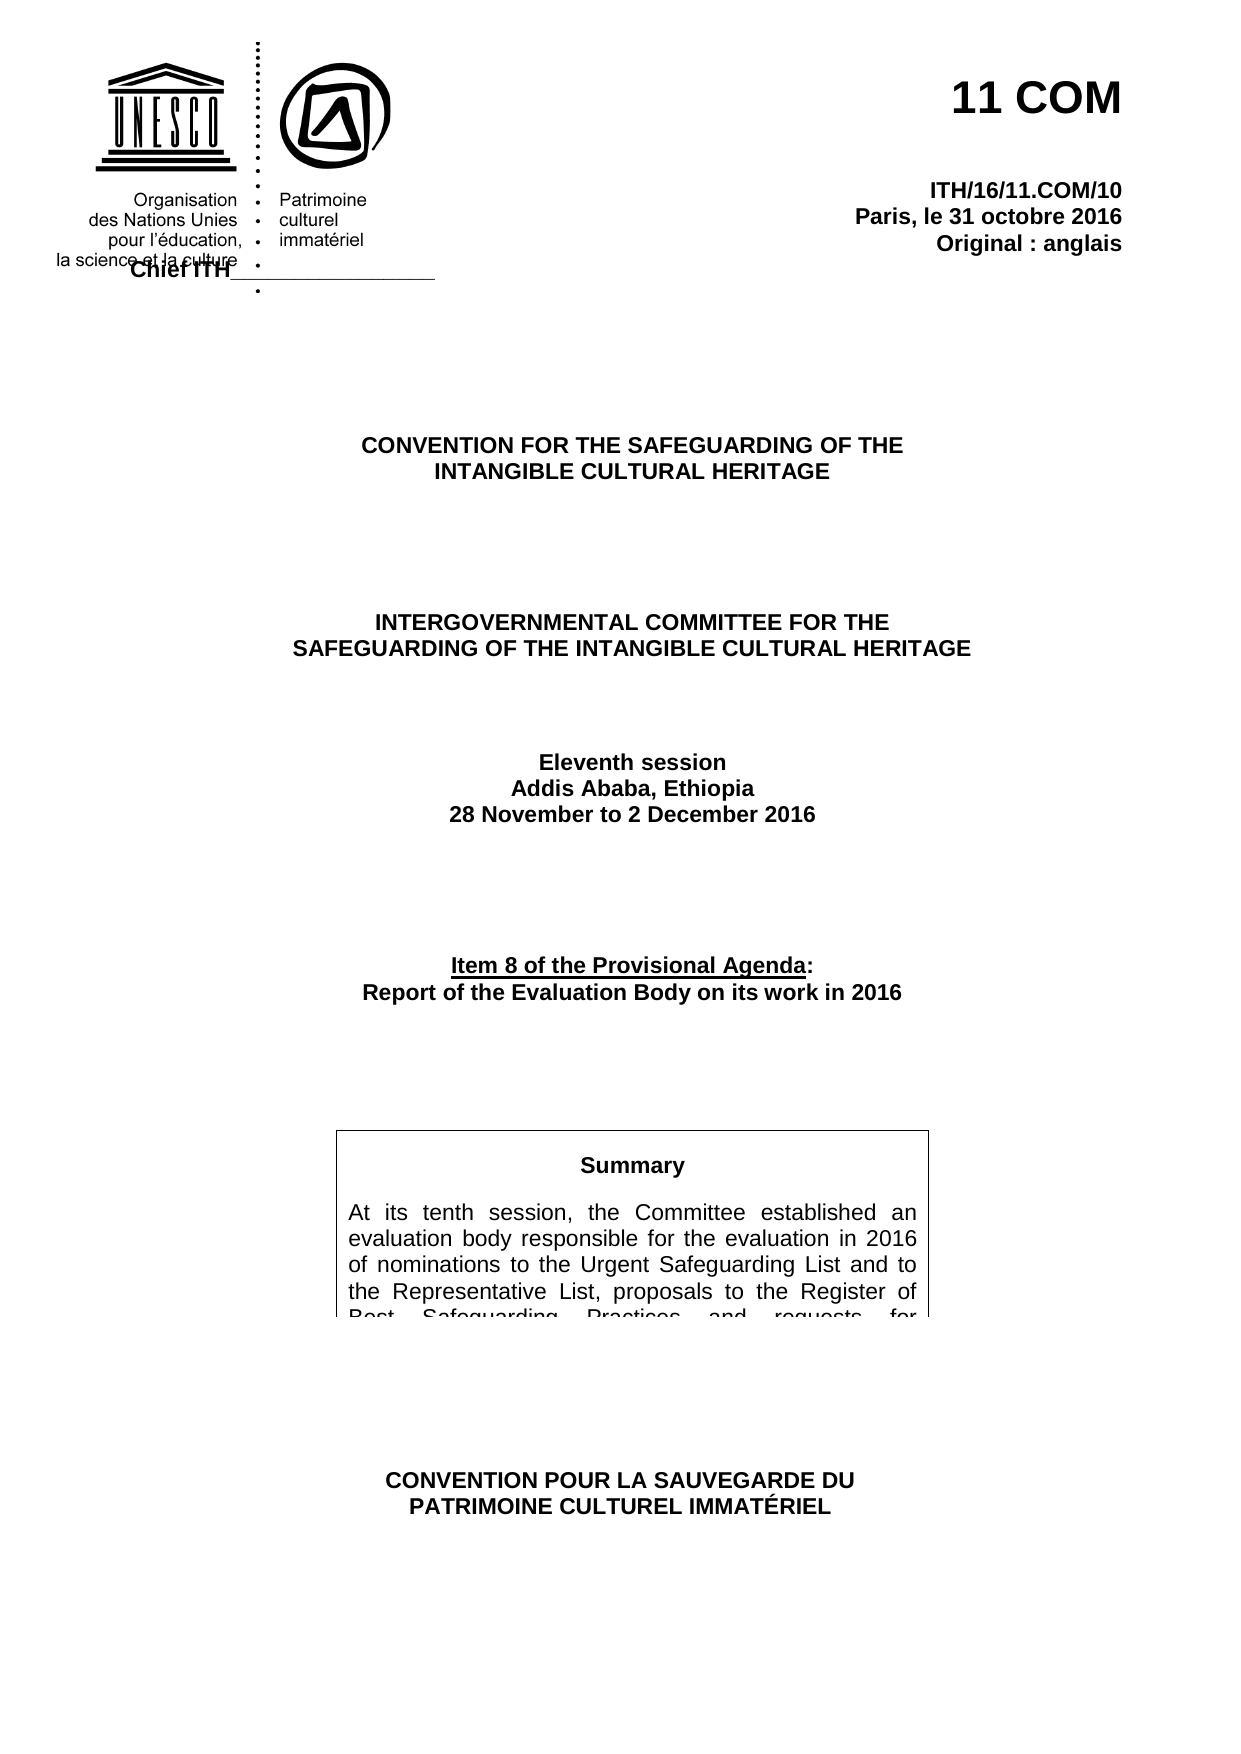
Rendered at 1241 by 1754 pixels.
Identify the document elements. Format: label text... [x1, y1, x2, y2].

text CONVENTION POUR LA SAUVEGARDE DU PATRIMOINE CULTUREL IMMATÉRIEL [118, 1467, 1122, 1520]
picture [56, 42, 391, 293]
